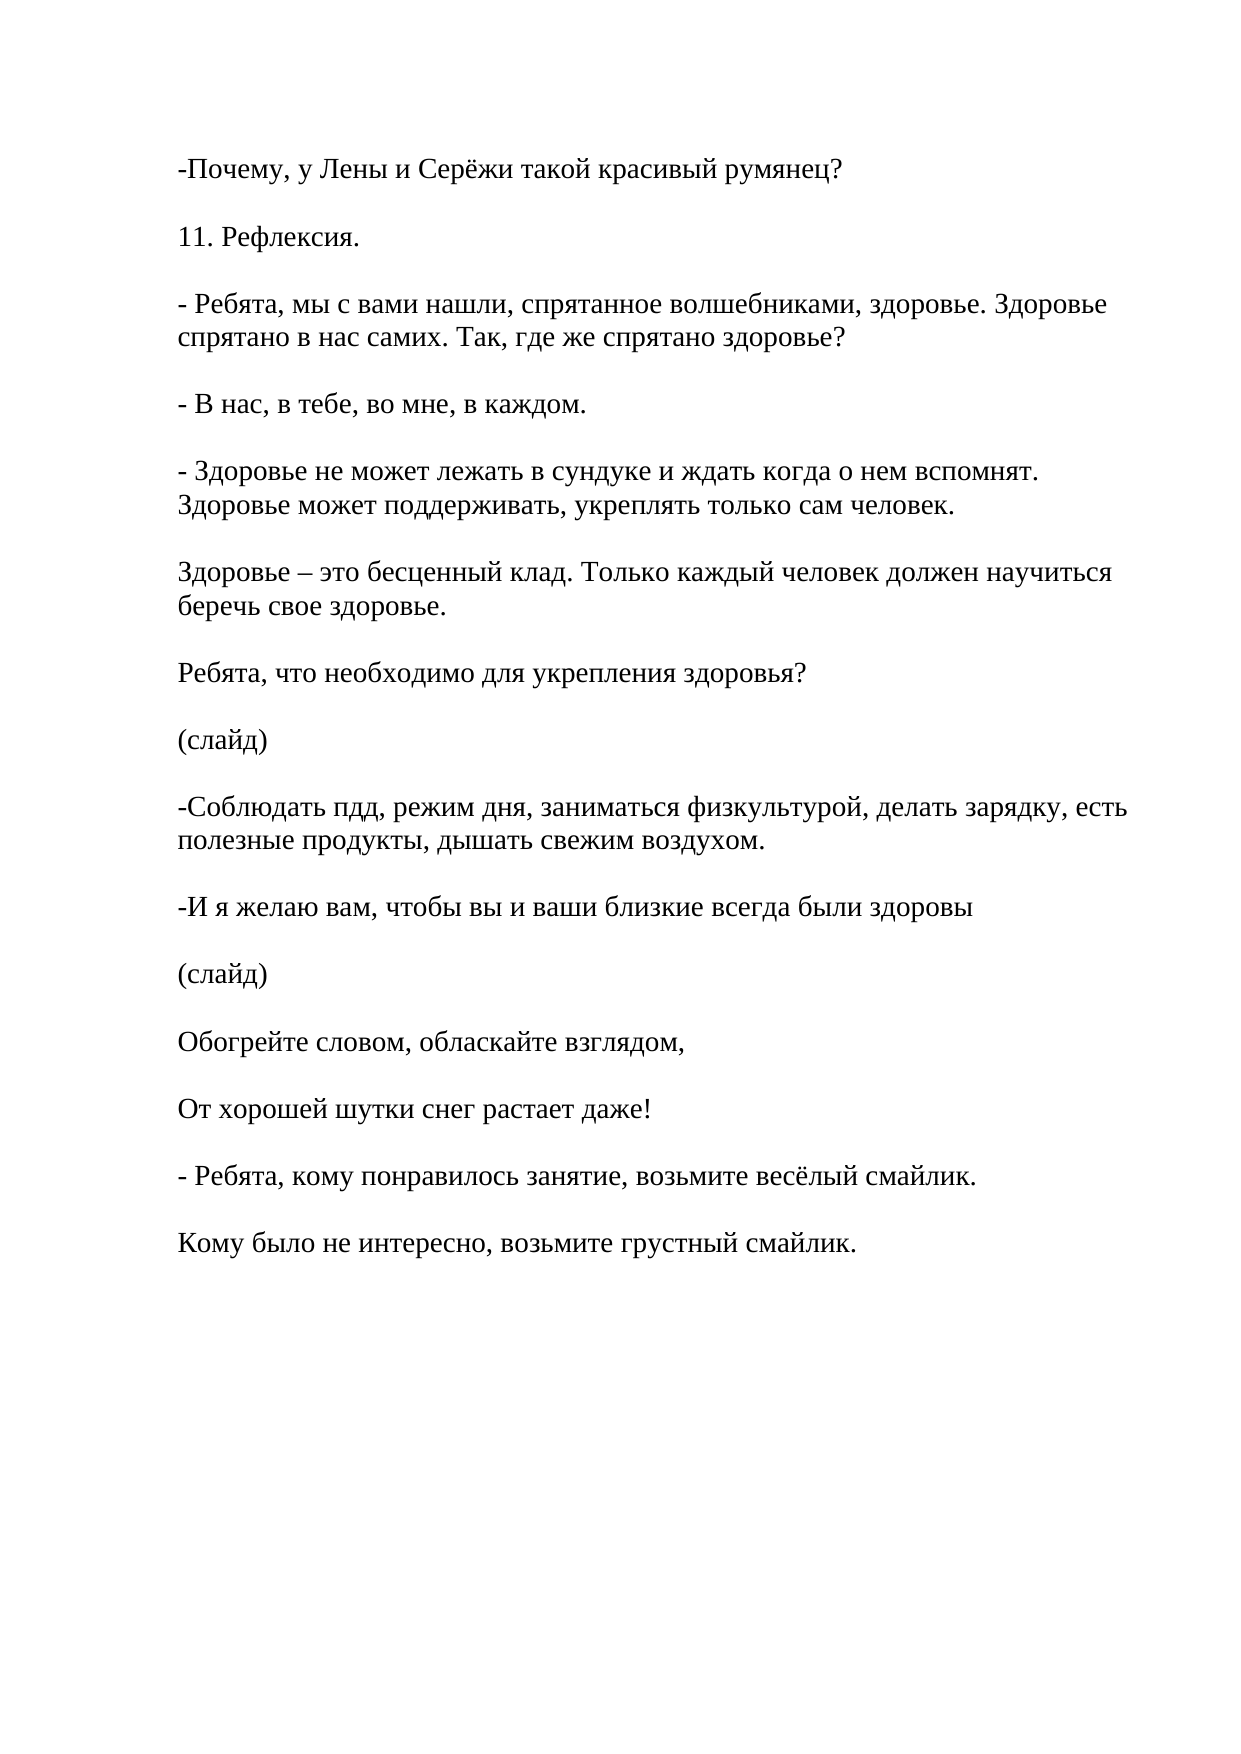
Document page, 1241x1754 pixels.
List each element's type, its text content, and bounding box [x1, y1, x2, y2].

text От хорошей шутки снег растает даже! [177, 1091, 1152, 1124]
text (слайд) [177, 722, 1152, 755]
text Обогрейте словом, обласкайте взглядом, [177, 1024, 1152, 1057]
text -Соблюдать пдд, режим дня, заниматься физкультурой, делать зарядку, есть полезные продукты, дышать свежим воздухом. [177, 789, 1152, 856]
text - В нас, в тебе, во мне, в каждом. [177, 386, 1152, 420]
text - Здоровье не может лежать в сундуке и ждать когда о нем вспомнят. Здоровье может поддерживать, укреплять только сам человек. [177, 453, 1152, 521]
text (слайд) [177, 957, 1152, 990]
text -Почему, у Лены и Серёжи такой красивый румянец? [177, 152, 1152, 185]
text -И я желаю вам, чтобы вы и ваши близкие всегда были здоровы [177, 889, 1152, 923]
text - Ребята, мы с вами нашли, спрятанное волшебниками, здоровье. Здоровье спрятано в нас самих. Так, где же спрятано здоровье? [177, 286, 1152, 353]
text Здоровье – это бесценный клад. Только каждый человек должен научиться беречь свое здоровье. [177, 554, 1152, 621]
text Ребята, что необходимо для укрепления здоровья? [177, 655, 1152, 688]
text - Ребята, кому понравилось занятие, возьмите весёлый смайлик. [177, 1158, 1152, 1191]
text 11. Рефлексия. [177, 219, 1152, 252]
text Кому было не интересно, возьмите грустный смайлик. [177, 1225, 1152, 1258]
